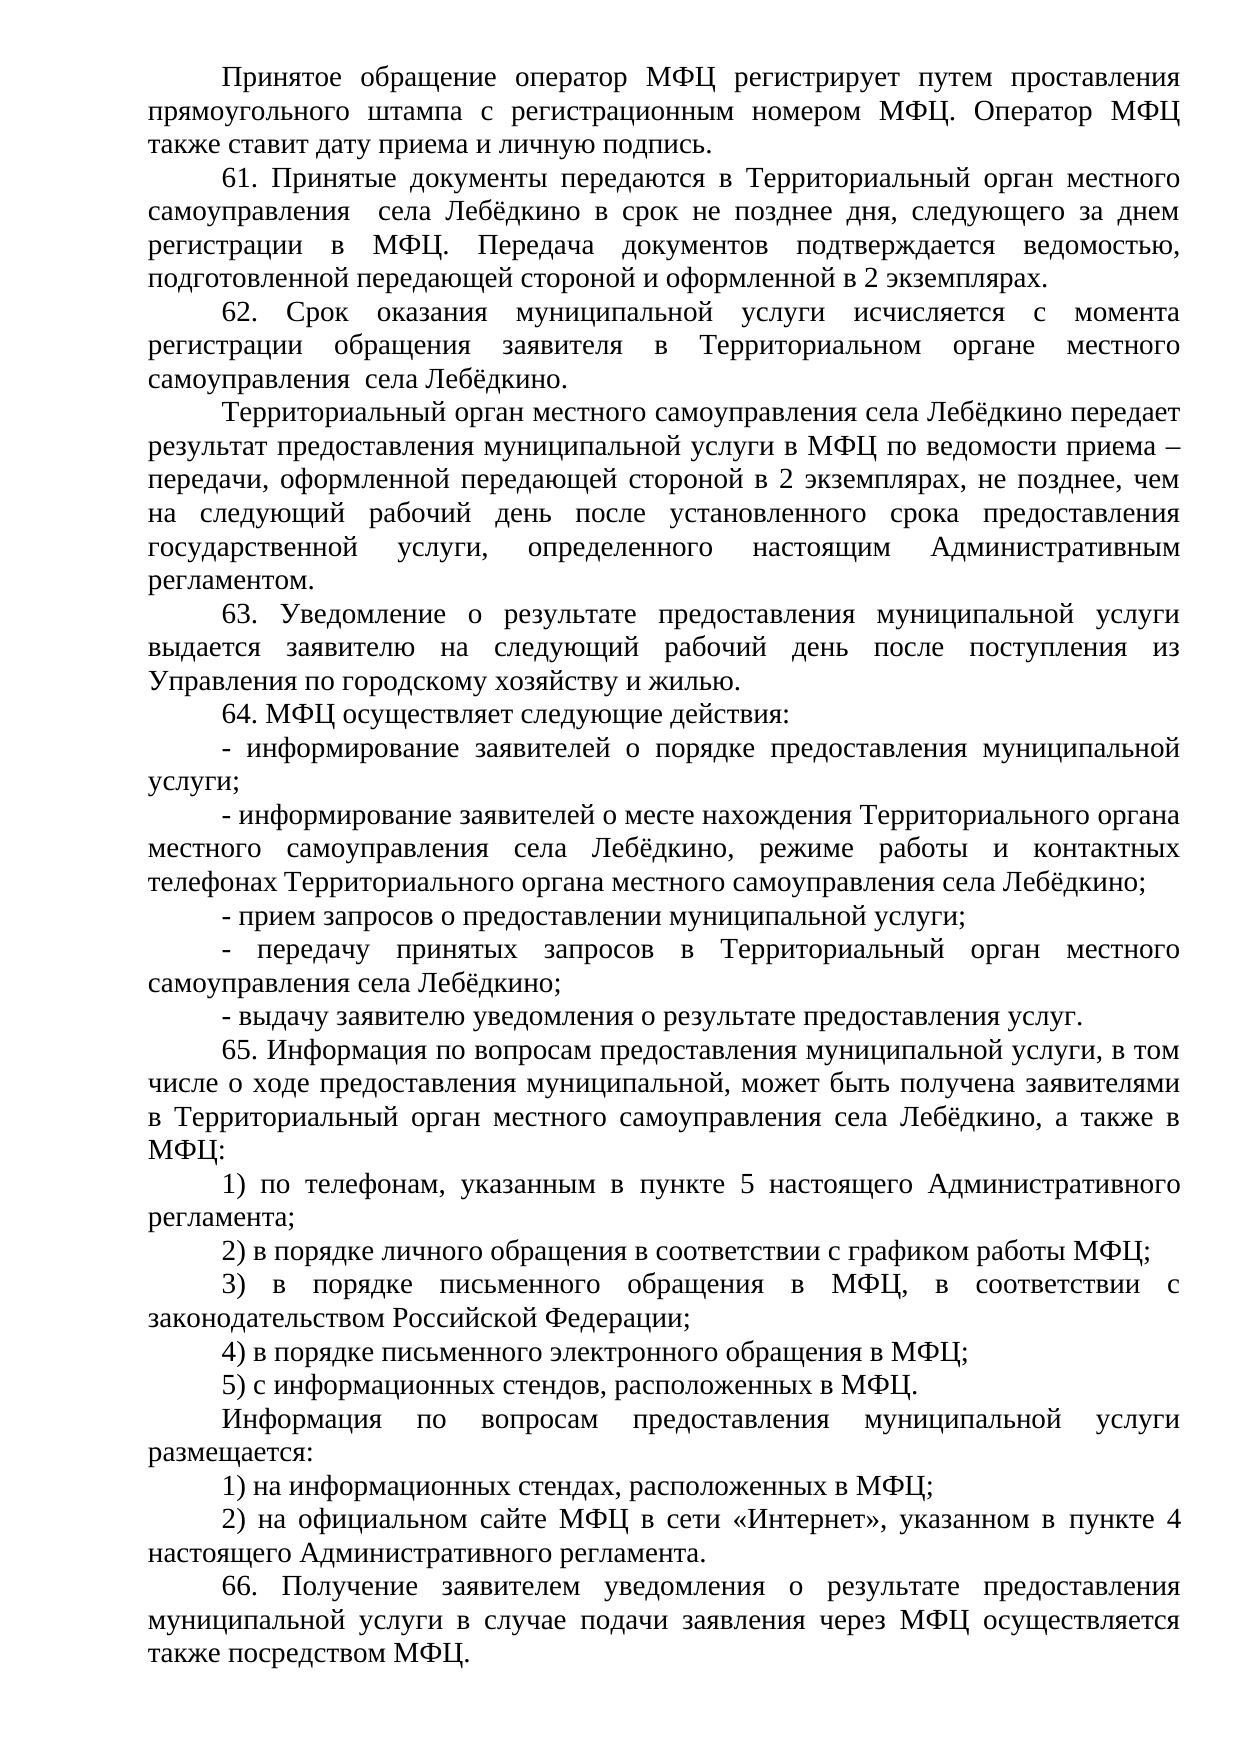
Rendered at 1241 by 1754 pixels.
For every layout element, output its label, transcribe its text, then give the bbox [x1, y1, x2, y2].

text - информирование заявителей о порядке предоставления муниципальной услуги; [148, 730, 1181, 797]
text 63. Уведомление о результате предоставления муниципальной услуги выдается заявителю на следующий рабочий день после поступления из Управления по городскому хозяйству и жилью. [148, 596, 1181, 696]
text 1) по телефонам, указанным в пункте 5 настоящего Административного регламента; [148, 1166, 1181, 1233]
text 4) в порядке письменного электронного обращения в МФЦ; [148, 1334, 1181, 1367]
text 65. Информация по вопросам предоставления муниципальной услуги, в том числе о ходе предоставления муниципальной, может быть получена заявителями в Территориальный орган местного самоуправления села Лебёдкино, а также в МФЦ: [148, 1032, 1181, 1166]
text Информация по вопросам предоставления муниципальной услуги размещается: [148, 1401, 1181, 1468]
text 5) с информационных стендов, расположенных в МФЦ. [148, 1367, 1181, 1401]
text Территориальный орган местного самоуправления села Лебёдкино передает результат предоставления муниципальной услуги в МФЦ по ведомости приема – передачи, оформленной передающей стороной в 2 экземплярах, не позднее, чем на следующий рабочий день после установленного срока предоставления государственной услуги, определенного настоящим Административным регламентом. [148, 394, 1181, 596]
text 2) в порядке личного обращения в соответствии с графиком работы МФЦ; [148, 1233, 1181, 1267]
text - прием запросов о предоставлении муниципальной услуги; [148, 898, 1181, 931]
text - выдачу заявителю уведомления о результате предоставления услуг. [148, 998, 1181, 1032]
text 64. МФЦ осуществляет следующие действия: [148, 696, 1181, 730]
text 3) в порядке письменного обращения в МФЦ, в соответствии с законодательством Российской Федерации; [148, 1267, 1181, 1334]
text 61. Принятые документы передаются в Территориальный орган местного самоуправления села Лебёдкино в срок не позднее дня, следующего за днем регистрации в МФЦ. Передача документов подтверждается ведомостью, подготовленной передающей стороной и оформленной в 2 экземплярах. [148, 160, 1181, 294]
text - передачу принятых запросов в Территориальный орган местного самоуправления села Лебёдкино; [148, 931, 1181, 998]
text 62. Срок оказания муниципальной услуги исчисляется с момента регистрации обращения заявителя в Территориальном органе местного самоуправления села Лебёдкино. [148, 294, 1181, 394]
text 66. Получение заявителем уведомления о результате предоставления муниципальной услуги в случае подачи заявления через МФЦ осуществляется также посредством МФЦ. [148, 1568, 1181, 1669]
text 1) на информационных стендах, расположенных в МФЦ; [148, 1468, 1181, 1501]
text Принятое обращение оператор МФЦ регистрирует путем проставления прямоугольного штампа с регистрационным номером МФЦ. Оператор МФЦ также ставит дату приема и личную подпись. [148, 59, 1181, 160]
text 2) на официальном сайте МФЦ в сети «Интернет», указанном в пункте 4 настоящего Административного регламента. [148, 1501, 1181, 1568]
text - информирование заявителей о месте нахождения Территориального органа местного самоуправления села Лебёдкино, режиме работы и контактных телефонах Территориального органа местного самоуправления села Лебёдкино; [148, 797, 1181, 898]
